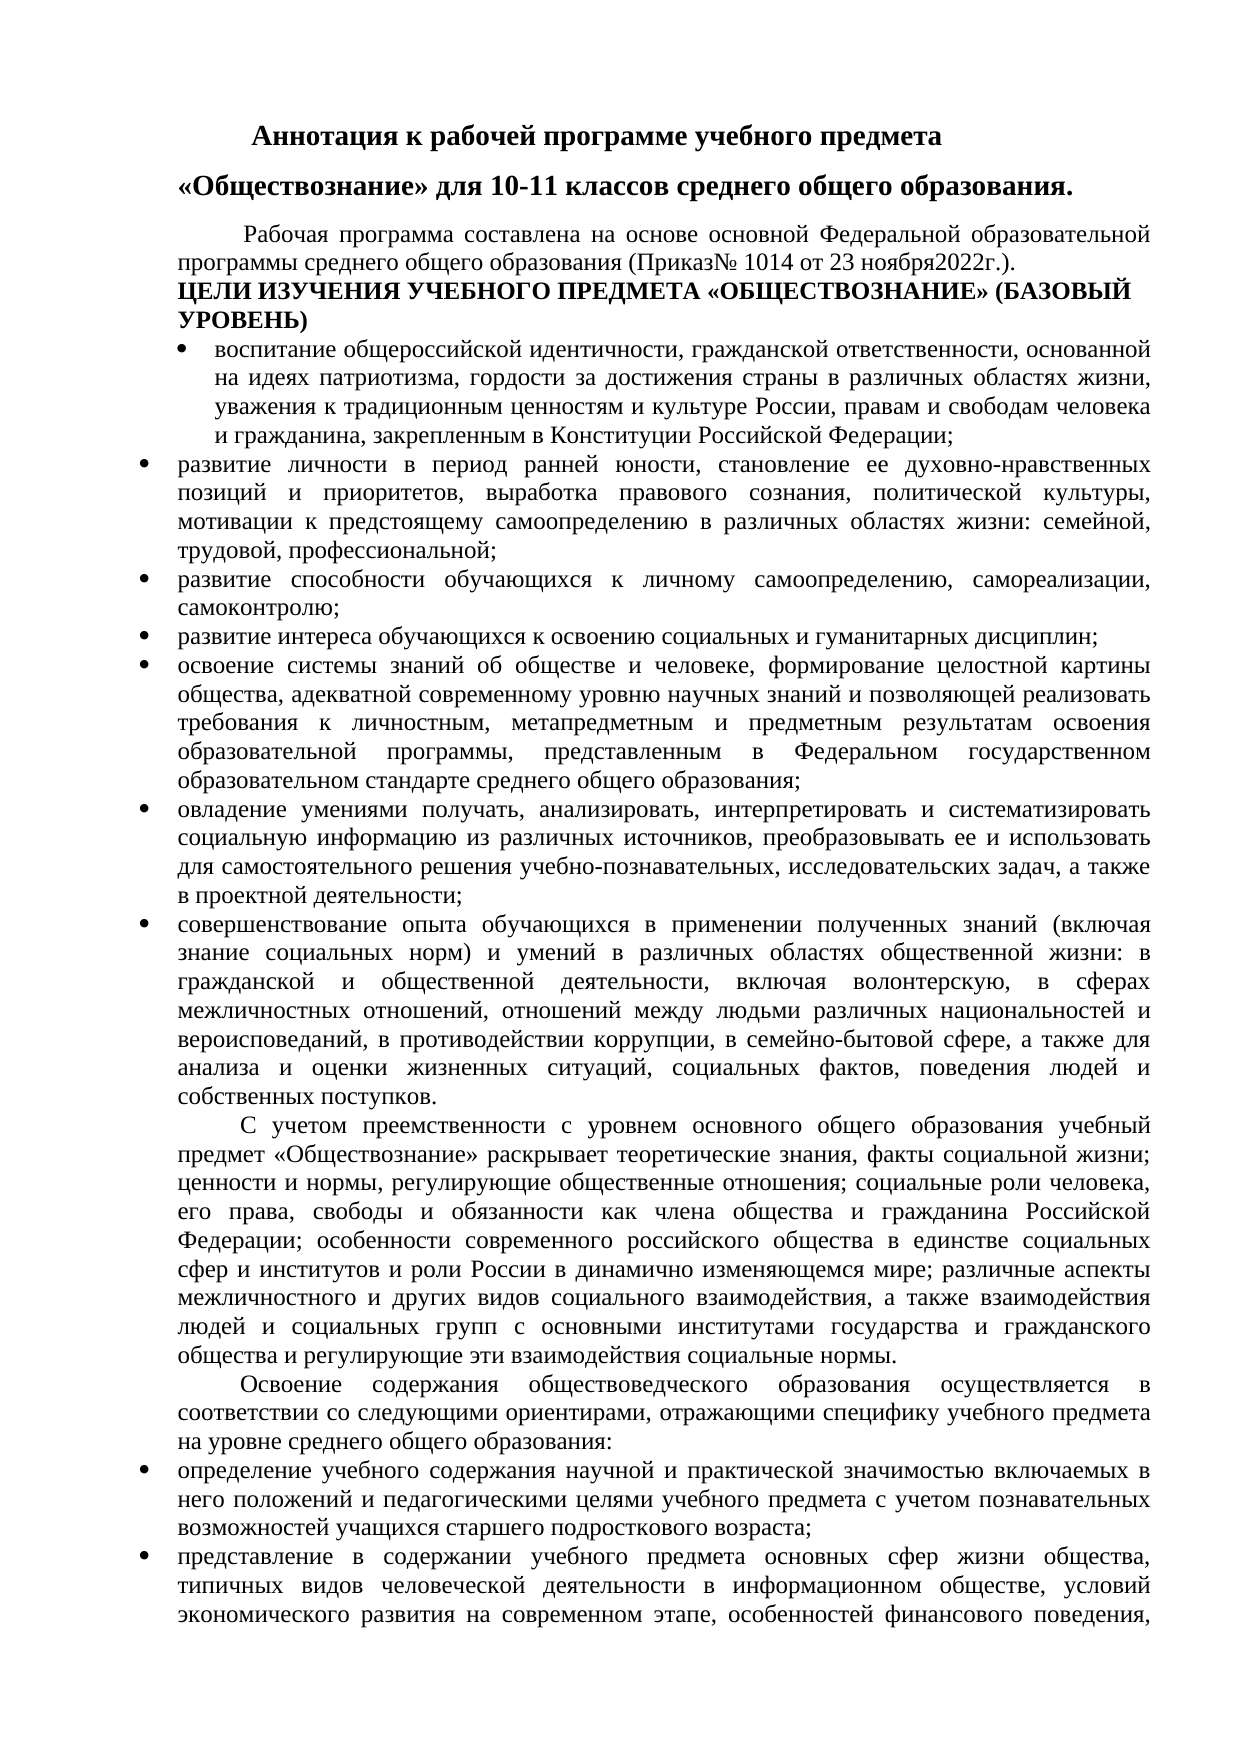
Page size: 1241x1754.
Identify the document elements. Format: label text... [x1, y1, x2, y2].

text Аннотация к рабочей программе учебного предмета «Обществознание» для 10-11 классов среднего общего образования. [177, 118, 1152, 202]
list освоение системы знаний об обществе и человеке, формирование целостной картины общества, адекватной современному уровню научных знаний и позволяющей реализовать требования к личностным, метапредметным и предметным результатам освоения образовательной программы, представленным в Федеральном государственном образовательном стандарте среднего общего образования; [140, 650, 1152, 794]
list овладение умениями получать, анализировать, интерпретировать и систематизировать социальную информацию из различных источников, преобразовывать ее и использовать для самостоятельного решения учебно-познавательных, исследовательских задач, а также в проектной деятельности; [140, 794, 1152, 909]
list совершенствование опыта обучающихся в применении полученных знаний (включая знание социальных норм) и умений в различных областях общественной жизни: в гражданской и общественной деятельности, включая волонтерскую, в сферах межличностных отношений, отношений между людьми различных национальностей и вероисповеданий, в противодействии коррупции, в семейно-бытовой сфере, а также для анализа и оценки жизненных ситуаций, социальных фактов, поведения людей и собственных поступков. [140, 909, 1152, 1110]
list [140, 1541, 1152, 1627]
text С учетом преемственности с уровнем основного общего образования учебный предмет «Обществознание» раскрывает теоретические знания, факты социальной жизни; ценности и нормы, регулирующие общественные отношения; социальные роли человека, его права, свободы и обязанности как члена общества и гражданина Российской Федерации; особенности современного российского общества в единстве социальных сфер и институтов и роли России в динамично изменяющемся мире; различные аспекты межличностного и других видов социального взаимодействия, а также взаимодействия людей и социальных групп с основными институтами государства и гражданского общества и регулирующие эти взаимодействия социальные нормы. [177, 1110, 1152, 1369]
list развитие способности обучающихся к личному самоопределению, самореализации, самоконтролю; [140, 564, 1152, 621]
list воспитание общероссийской идентичности, гражданской ответственности, основанной на идеях патриотизма, гордости за достижения страны в различных областях жизни, уважения к традиционным ценностям и культуре России, правам и свободам человека и гражданина, закрепленным в Конституции Российской Федерации; [177, 334, 1152, 449]
list развитие интереса обучающихся к освоению социальных и гуманитарных дисциплин; [140, 621, 1152, 650]
list развитие личности в период ранней юности, становление ее духовно-нравственных позиций и приоритетов, выработка правового сознания, политической культуры, мотивации к предстоящему самоопределению в различных областях жизни: семейной, трудовой, профессиональной; [140, 449, 1152, 564]
list определение учебного содержания научной и практической значимостью включаемых в него положений и педагогическими целями учебного предмета с учетом познавательных возможностей учащихся старшего подросткового возраста; [140, 1455, 1152, 1541]
text ЦЕЛИ ИЗУЧЕНИЯ УЧЕБНОГО ПРЕДМЕТА «ОБЩЕСТВОЗНАНИЕ» (БАЗОВЫЙ УРОВЕНЬ) [177, 276, 1152, 334]
text Рабочая программа составлена на основе основной Федеральной образовательной программы среднего общего образования (Приказ№ 1014 от 23 ноября2022г.). [177, 219, 1152, 276]
text Освоение содержания обществоведческого образования осуществляется в соответствии со следующими ориентирами, отражающими специфику учебного предмета на уровне среднего общего образования: [177, 1369, 1152, 1455]
